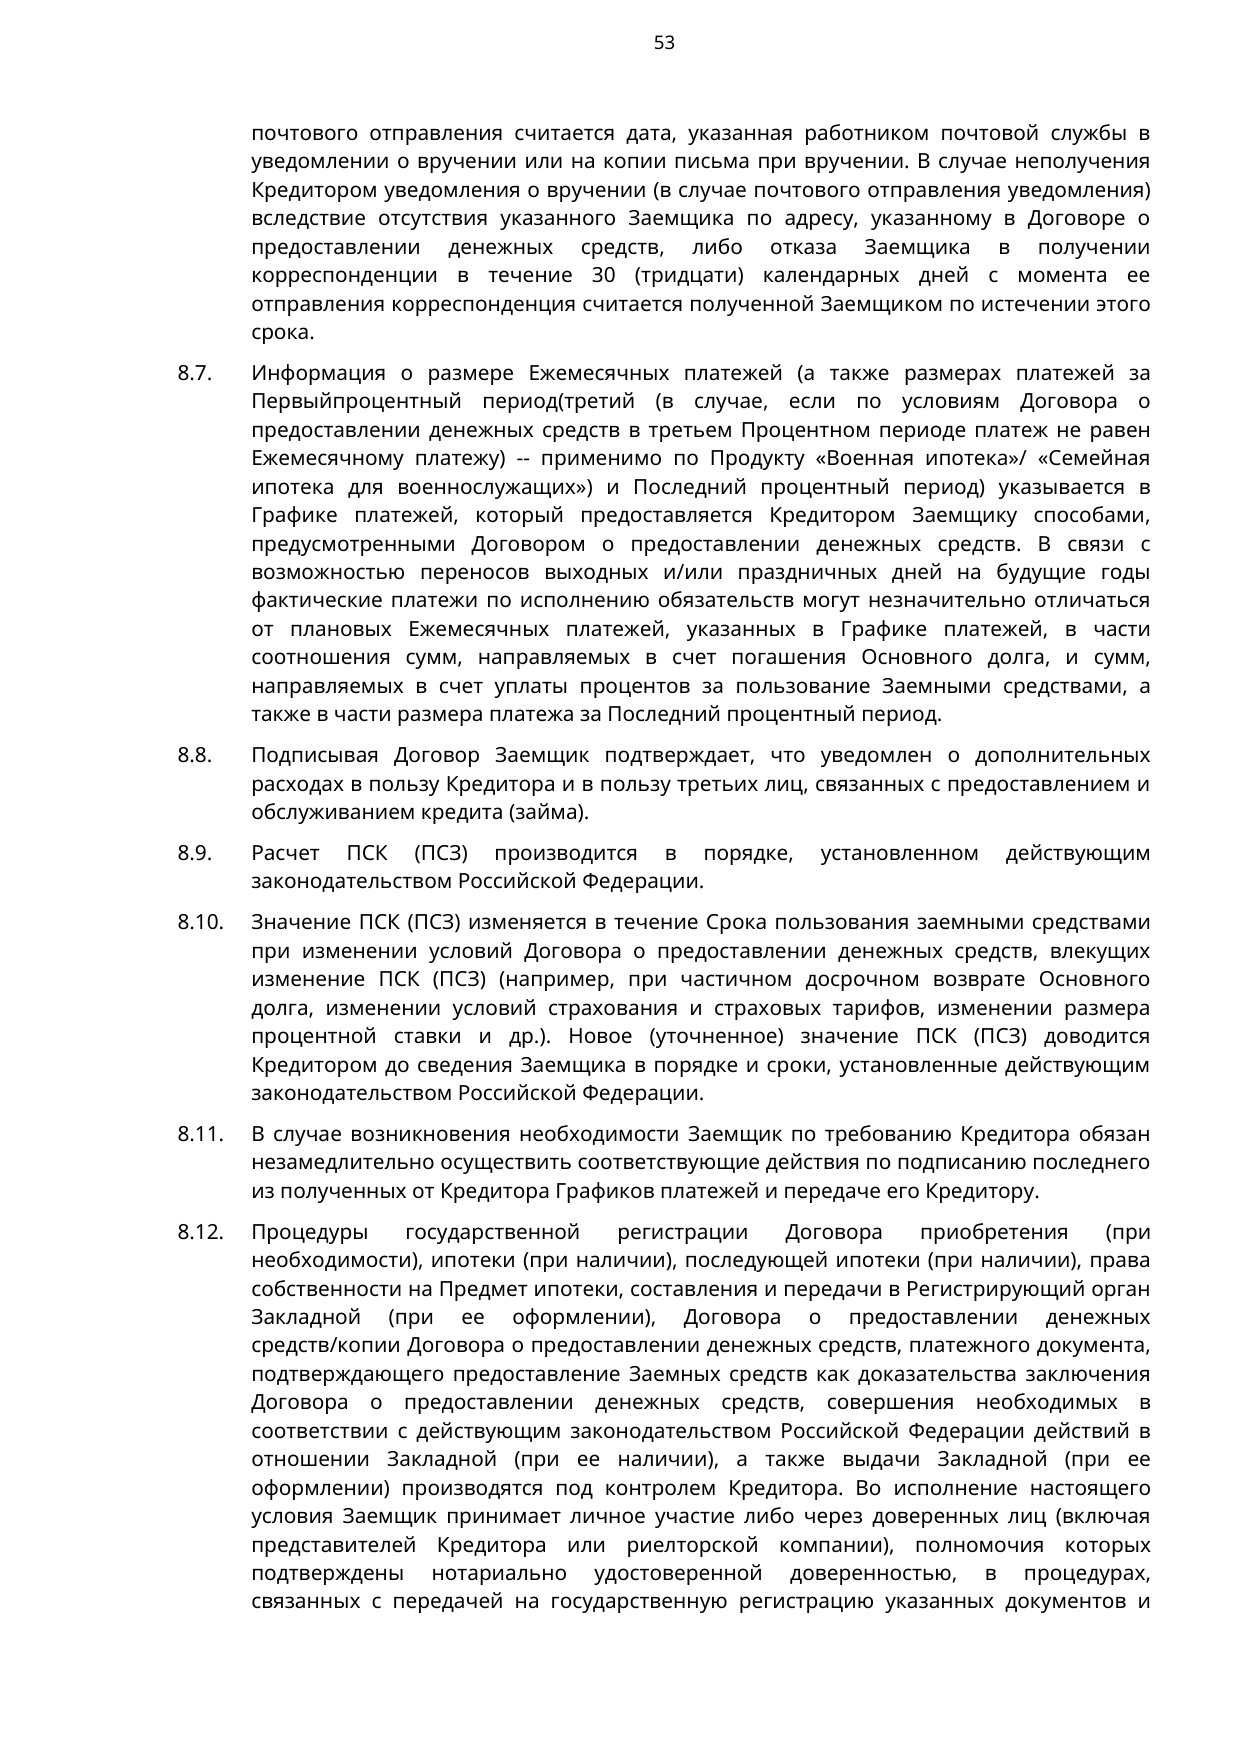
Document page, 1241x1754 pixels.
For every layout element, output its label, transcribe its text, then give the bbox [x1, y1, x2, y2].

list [251, 118, 1152, 346]
list В случае возникновения необходимости Заемщик по требованию Кредитора обязан незамедлительно осуществить соответствующие действия по подписанию последнего из полученных от Кредитора Графиков платежей и передаче его Кредитору. [177, 1119, 1152, 1204]
list Информация о размере Ежемесячных платежей (а также размерах платежей за Первыйпроцентный период(третий (в случае, если по условиям Договора о предоставлении денежных средств в третьем Процентном периоде платеж не равен Ежемесячному платежу) -- применимо по Продукту «Военная ипотека»/ «Семейная ипотека для военнослужащих») и Последний процентный период) указывается в Графике платежей, который предоставляется Кредитором Заемщику способами, предусмотренными Договором о предоставлении денежных средств. В связи с возможностью переносов выходных и/или праздничных дней на будущие годы фактические платежи по исполнению обязательств могут незначительно отличаться от плановых Ежемесячных платежей, указанных в Графике платежей, в части соотношения сумм, направляемых в счет погашения Основного долга, и сумм, направляемых в счет уплаты процентов за пользование Заемными средствами, а также в части размера платежа за Последний процентный период. [177, 358, 1152, 728]
list Значение ПСК (ПСЗ) изменяется в течение Срока пользования заемными средствами при изменении условий Договора о предоставлении денежных средств, влекущих изменение ПСК (ПСЗ) (например, при частичном досрочном возврате Основного долга, изменении условий страхования и страховых тарифов, изменении размера процентной ставки и др.). Новое (уточненное) значение ПСК (ПСЗ) доводится Кредитором до сведения Заемщика в порядке и сроки, установленные действующим законодательством Российской Федерации. [177, 907, 1152, 1107]
list Подписывая Договор Заемщик подтверждает, что уведомлен о дополнительных расходах в пользу Кредитора и в пользу третьих лиц, связанных с предоставлением и обслуживанием кредита (займа). [177, 740, 1152, 826]
list Расчет ПСК (ПСЗ) производится в порядке, установленном действующим законодательством Российской Федерации. [177, 838, 1152, 895]
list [177, 1217, 1152, 1615]
